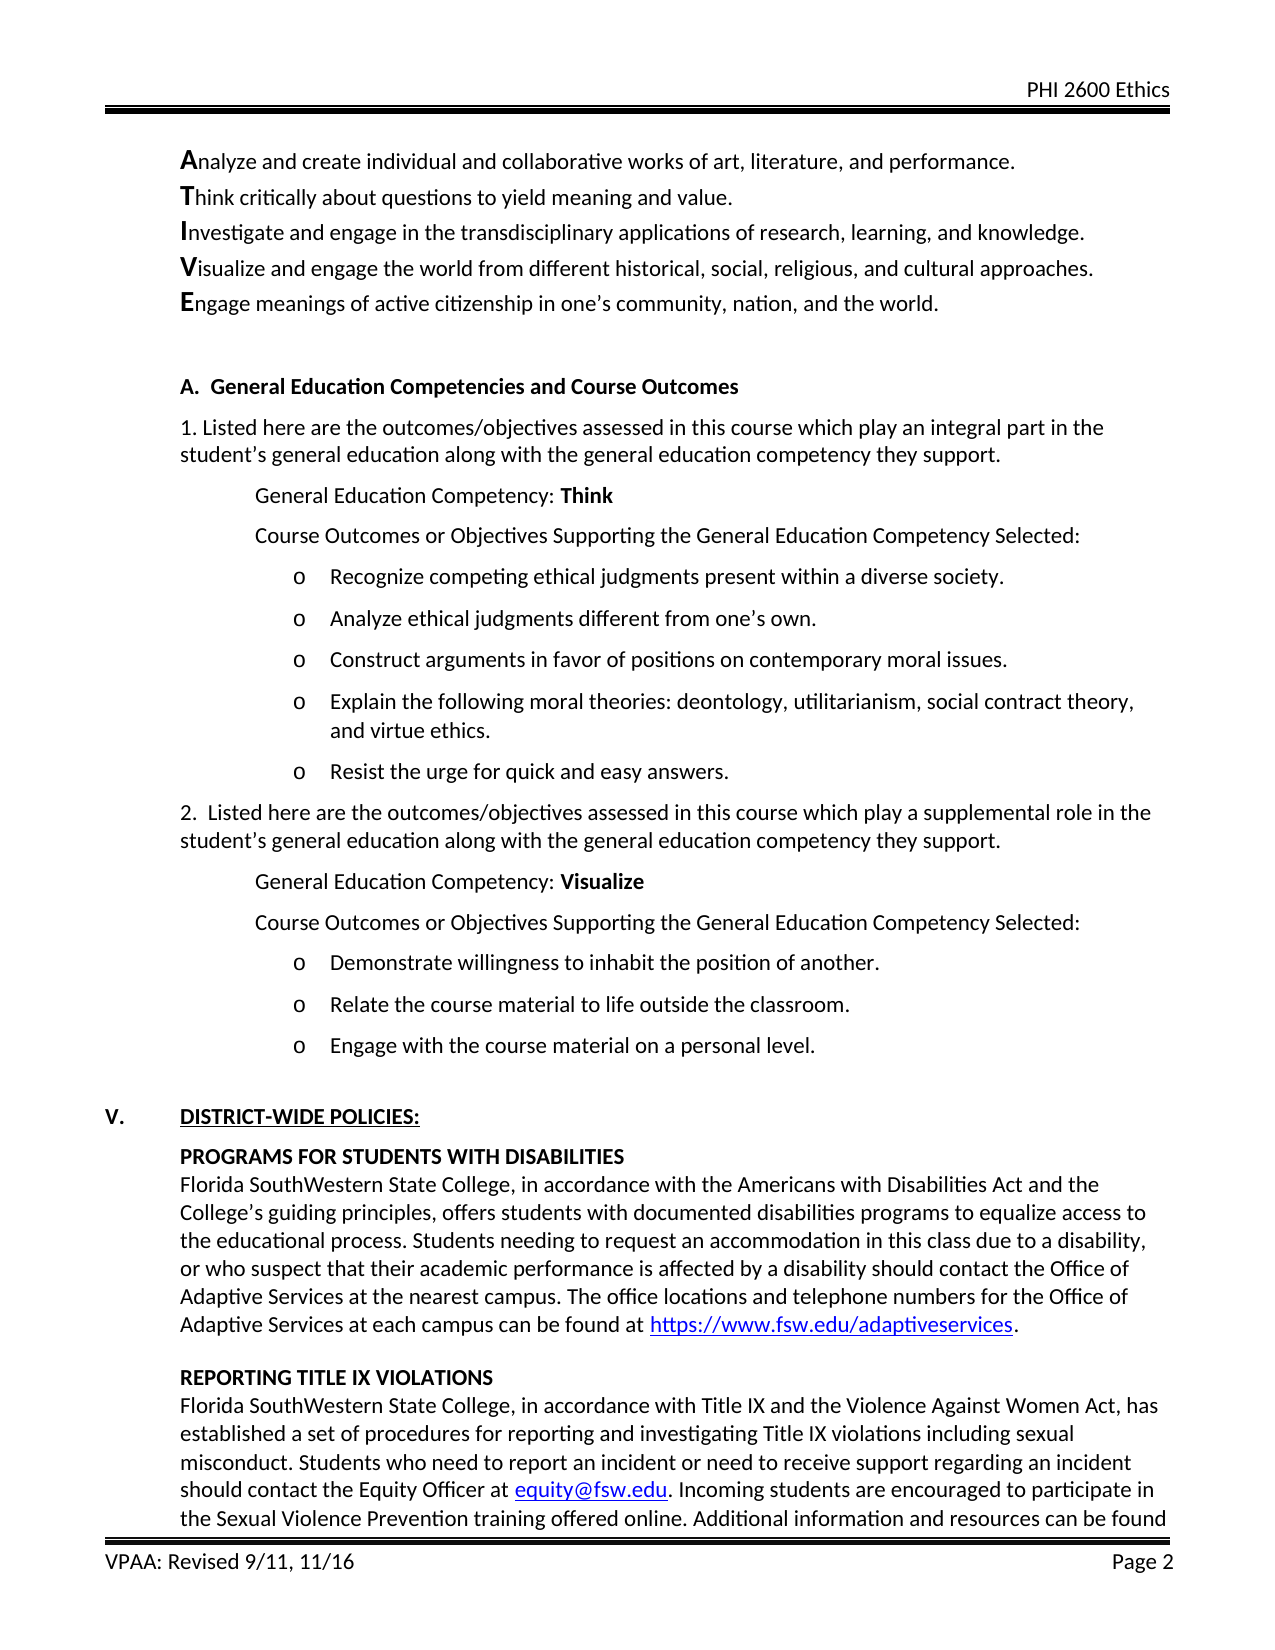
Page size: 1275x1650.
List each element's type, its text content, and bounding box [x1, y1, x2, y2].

list Explain the following moral theories: deontology, utilitarianism, social contract theory, and virtue ethics. [292, 687, 1170, 744]
list Relate the course material to life outside the classroom. [292, 990, 1170, 1019]
text Think critically about questions to yield meaning and value. [180, 177, 1170, 212]
subtitle PROGRAMS FOR STUDENTS WITH DISABILITIES [105, 1142, 1170, 1170]
list Recognize competing ethical judgments present within a diverse society. [292, 562, 1170, 591]
text Course Outcomes or Objectives Supporting the General Education Competency Selected: [180, 908, 1170, 936]
text Engage meanings of active citizenship in one’s community, nation, and the world. [180, 283, 1170, 319]
list Demonstrate willingness to inhabit the position of another. [292, 948, 1170, 977]
text Visualize and engage the world from different historical, social, religious, and cultural approaches. [180, 248, 1170, 283]
list Analyze ethical judgments different from one’s own. [292, 604, 1170, 633]
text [180, 1392, 1170, 1532]
text 1. Listed here are the outcomes/objectives assessed in this course which play an integral part in the student’s general education along with the general education competency they support. [180, 413, 1170, 469]
list Construct arguments in favor of positions on contemporary moral issues. [292, 646, 1170, 675]
text Analyze and create individual and collaborative works of art, literature, and performance. [180, 141, 1170, 177]
subtitle DISTRICT-WIDE POLICIES: [105, 1102, 1170, 1130]
text A. General Education Competencies and Course Outcomes [180, 372, 1170, 400]
subtitle REPORTING TITLE IX VIOLATIONS [105, 1363, 1170, 1392]
text General Education Competency: Visualize [180, 867, 1170, 895]
list Resist the urge for quick and easy answers. [292, 757, 1170, 786]
text Course Outcomes or Objectives Supporting the General Education Competency Selected: [180, 522, 1170, 550]
list Engage with the course material on a personal level. [292, 1031, 1170, 1089]
text Florida SouthWestern State College, in accordance with the Americans with Disabilities Act and the College’s guiding principles, offers students with documented disabilities programs to equalize access to the educational process. Students needing to request an accommodation in this class due to a disability, or who suspect that their academic performance is affected by a disability should contact the Office of Adaptive Services at the nearest campus. The office locations and telephone numbers for the Office of Adaptive Services at each campus can be found at https://www.fsw.edu/adaptiveservices. [180, 1170, 1170, 1338]
text General Education Competency: Think [180, 481, 1170, 509]
text 2. Listed here are the outcomes/objectives assessed in this course which play a supplemental role in the student’s general education along with the general education competency they support. [180, 798, 1170, 854]
text Investigate and engage in the transdisciplinary applications of research, learning, and knowledge. [180, 212, 1170, 248]
